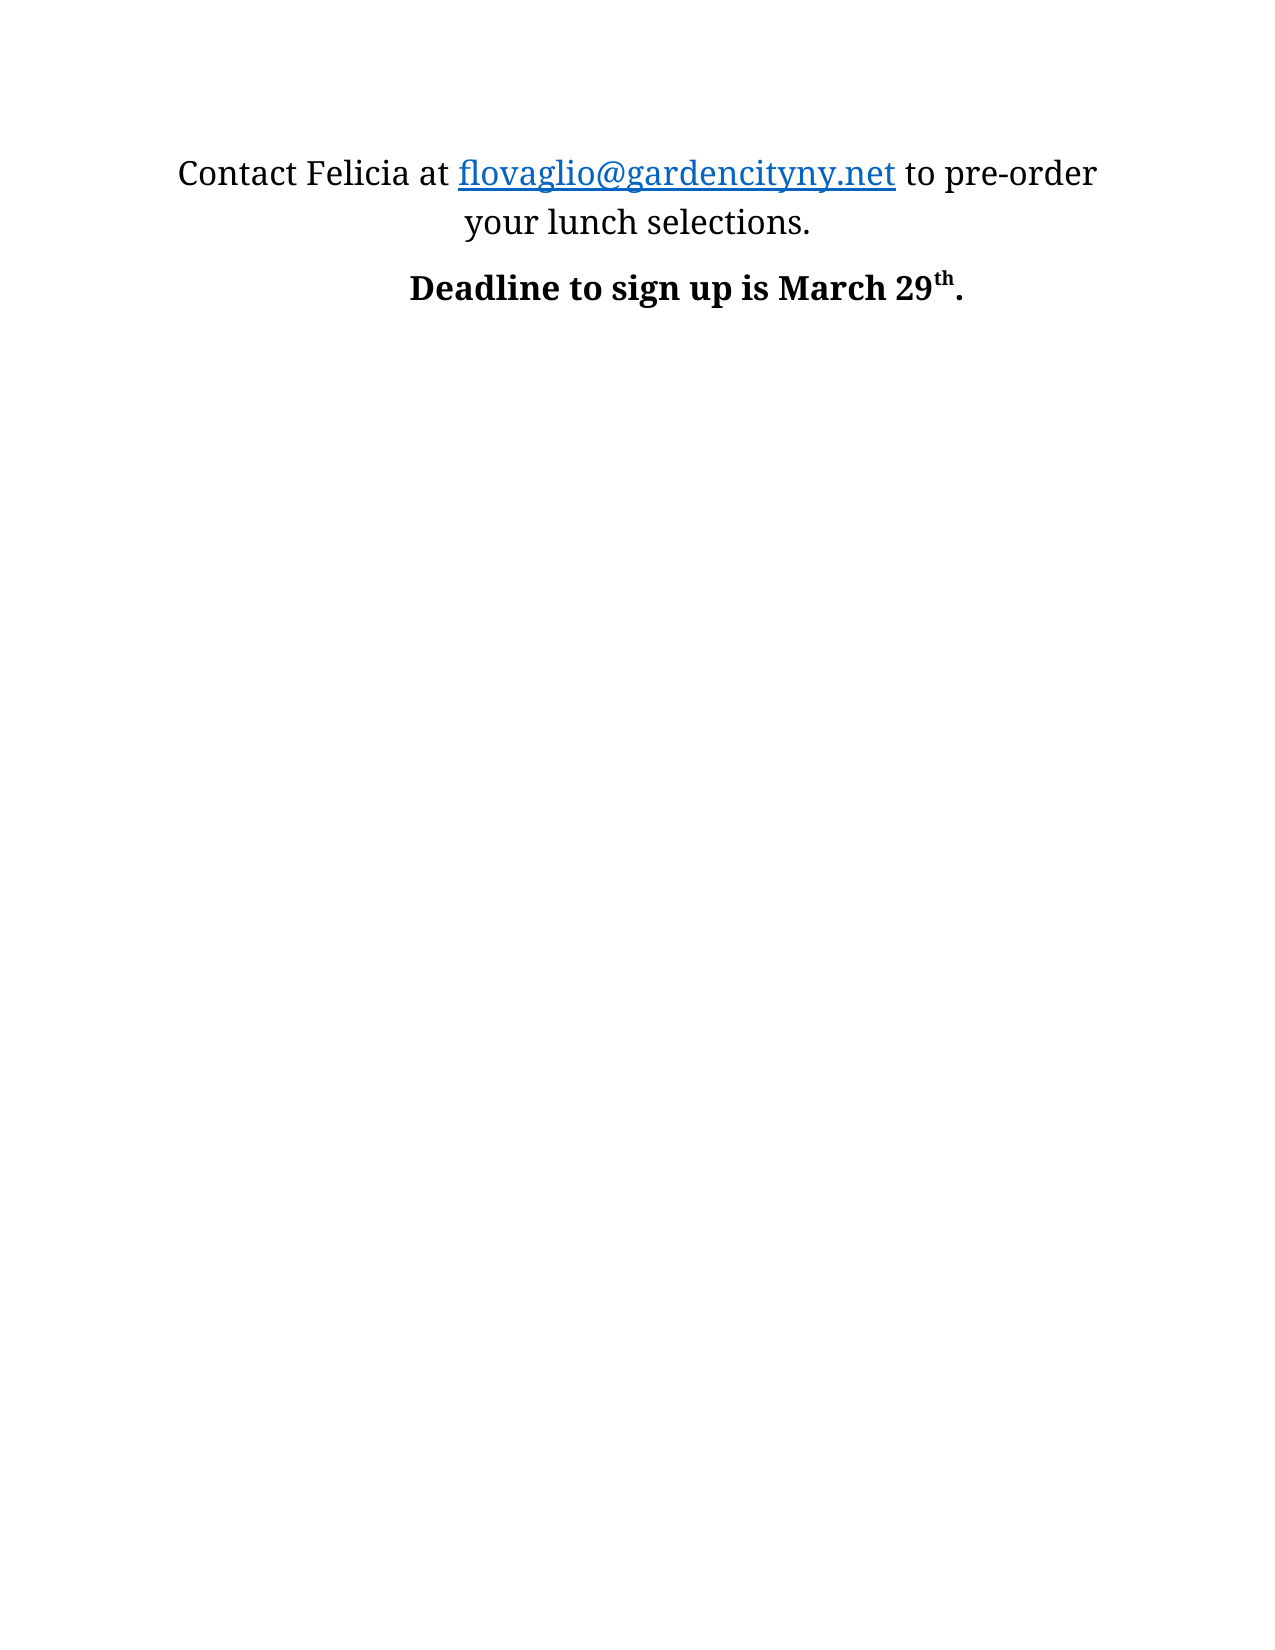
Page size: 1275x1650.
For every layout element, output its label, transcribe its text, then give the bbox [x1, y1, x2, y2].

text Contact Felicia at flovaglio@gardencityny.net to pre-order your lunch selections. [150, 150, 1125, 244]
text Deadline to sign up is March 29th. [150, 264, 1125, 310]
